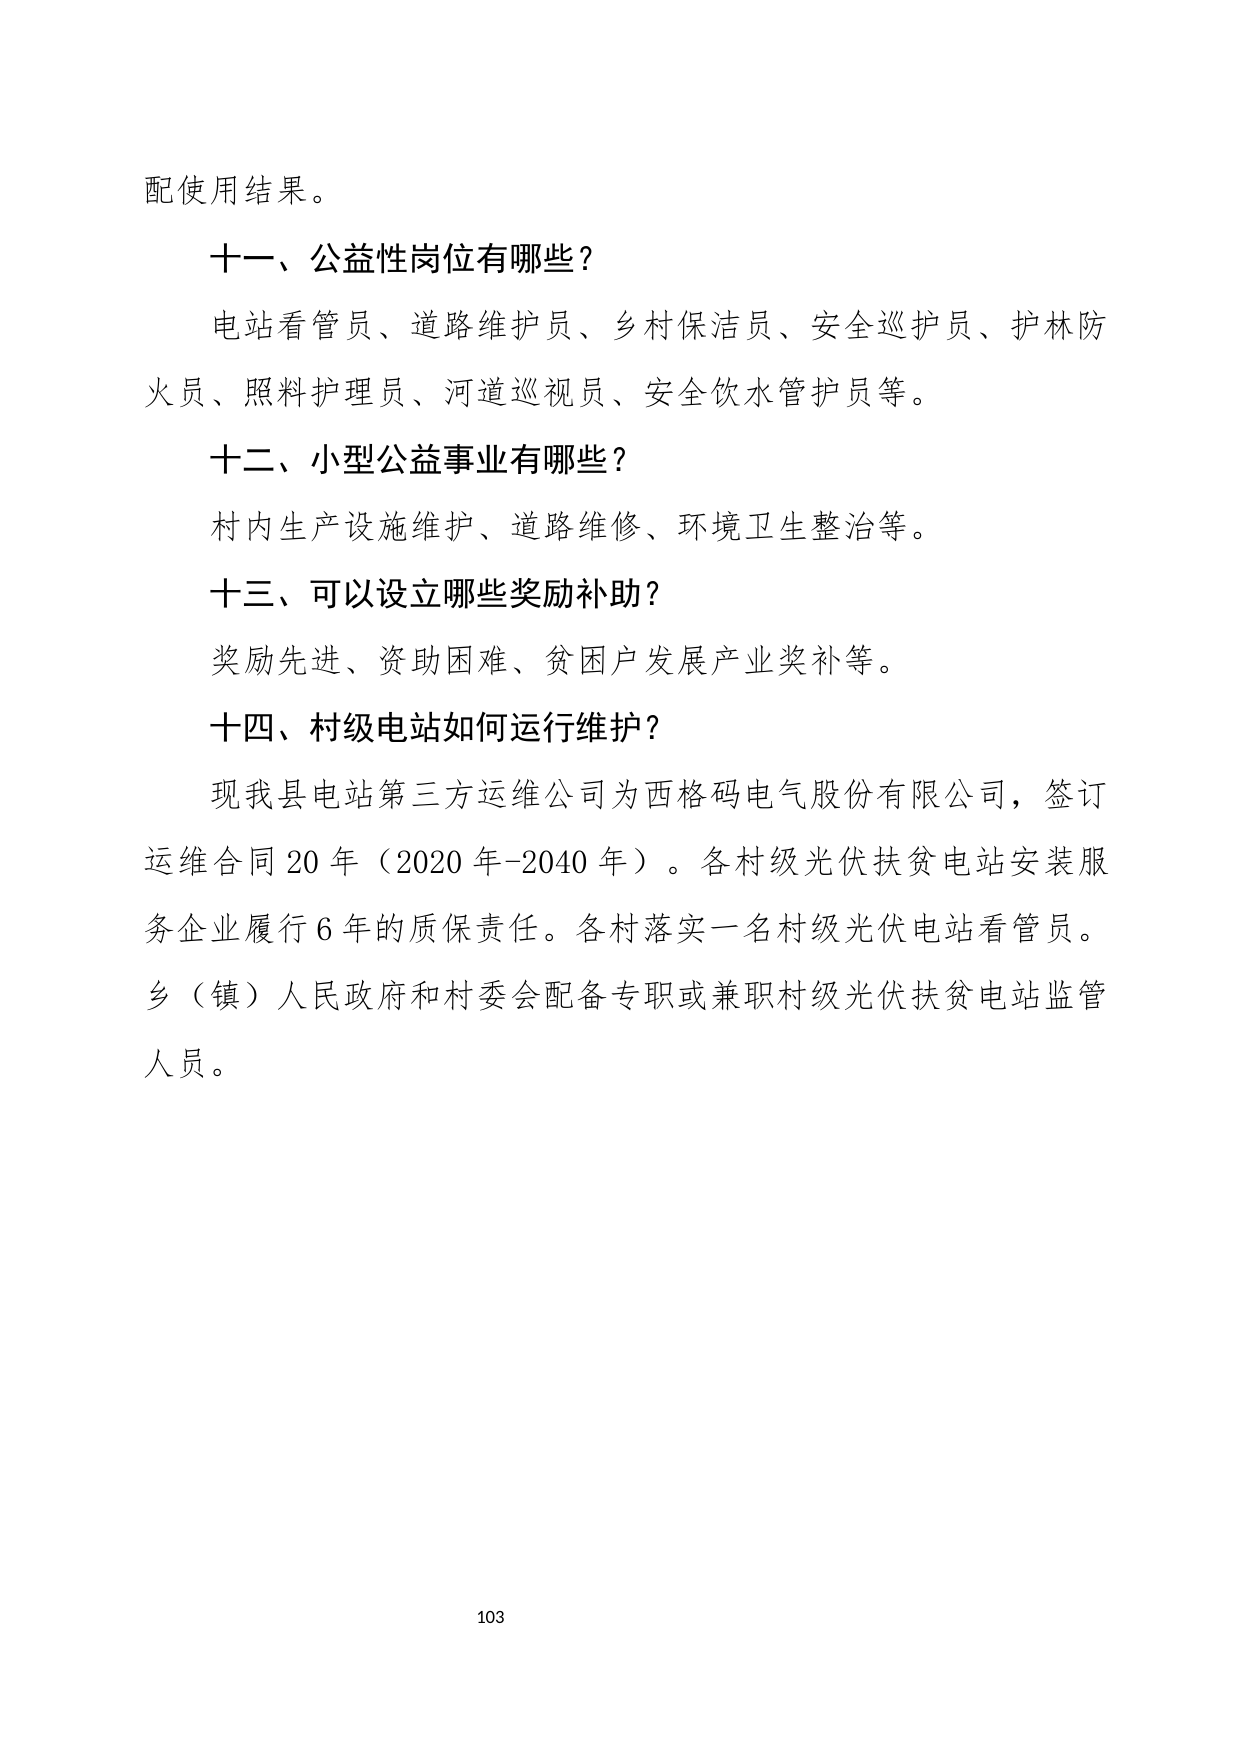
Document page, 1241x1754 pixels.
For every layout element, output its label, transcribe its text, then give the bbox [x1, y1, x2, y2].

text 十四、村级电站如何运行维护？ [142, 692, 1110, 759]
text 十一、公益性岗位有哪些？ [142, 222, 1110, 289]
text 十三、可以设立哪些奖励补助？ [142, 557, 1110, 624]
text 电站看管员、道路维护员、乡村保洁员、安全巡护员、护林防火员、照料护理员、河道巡视员、安全饮水管护员等。 [142, 289, 1110, 423]
text 村内生产设施维护、道路维修、环境卫生整治等。 [142, 490, 1110, 557]
text 奖励先进、资助困难、贫困户发展产业奖补等。 [142, 624, 1110, 692]
list 现我县电站第三方运维公司为西格码电气股份有限公司，签订运维合同20年（2020年-2040年）。各村级光伏扶贫电站安装服务企业履行6年的质保责任。各村落实一名村级光伏电站看管员。乡（镇）人民政府和村委会配备专职或兼职村级光伏扶贫电站监管人员。 [142, 759, 1110, 1094]
text 十二、小型公益事业有哪些？ [142, 423, 1110, 490]
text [142, 155, 1110, 222]
